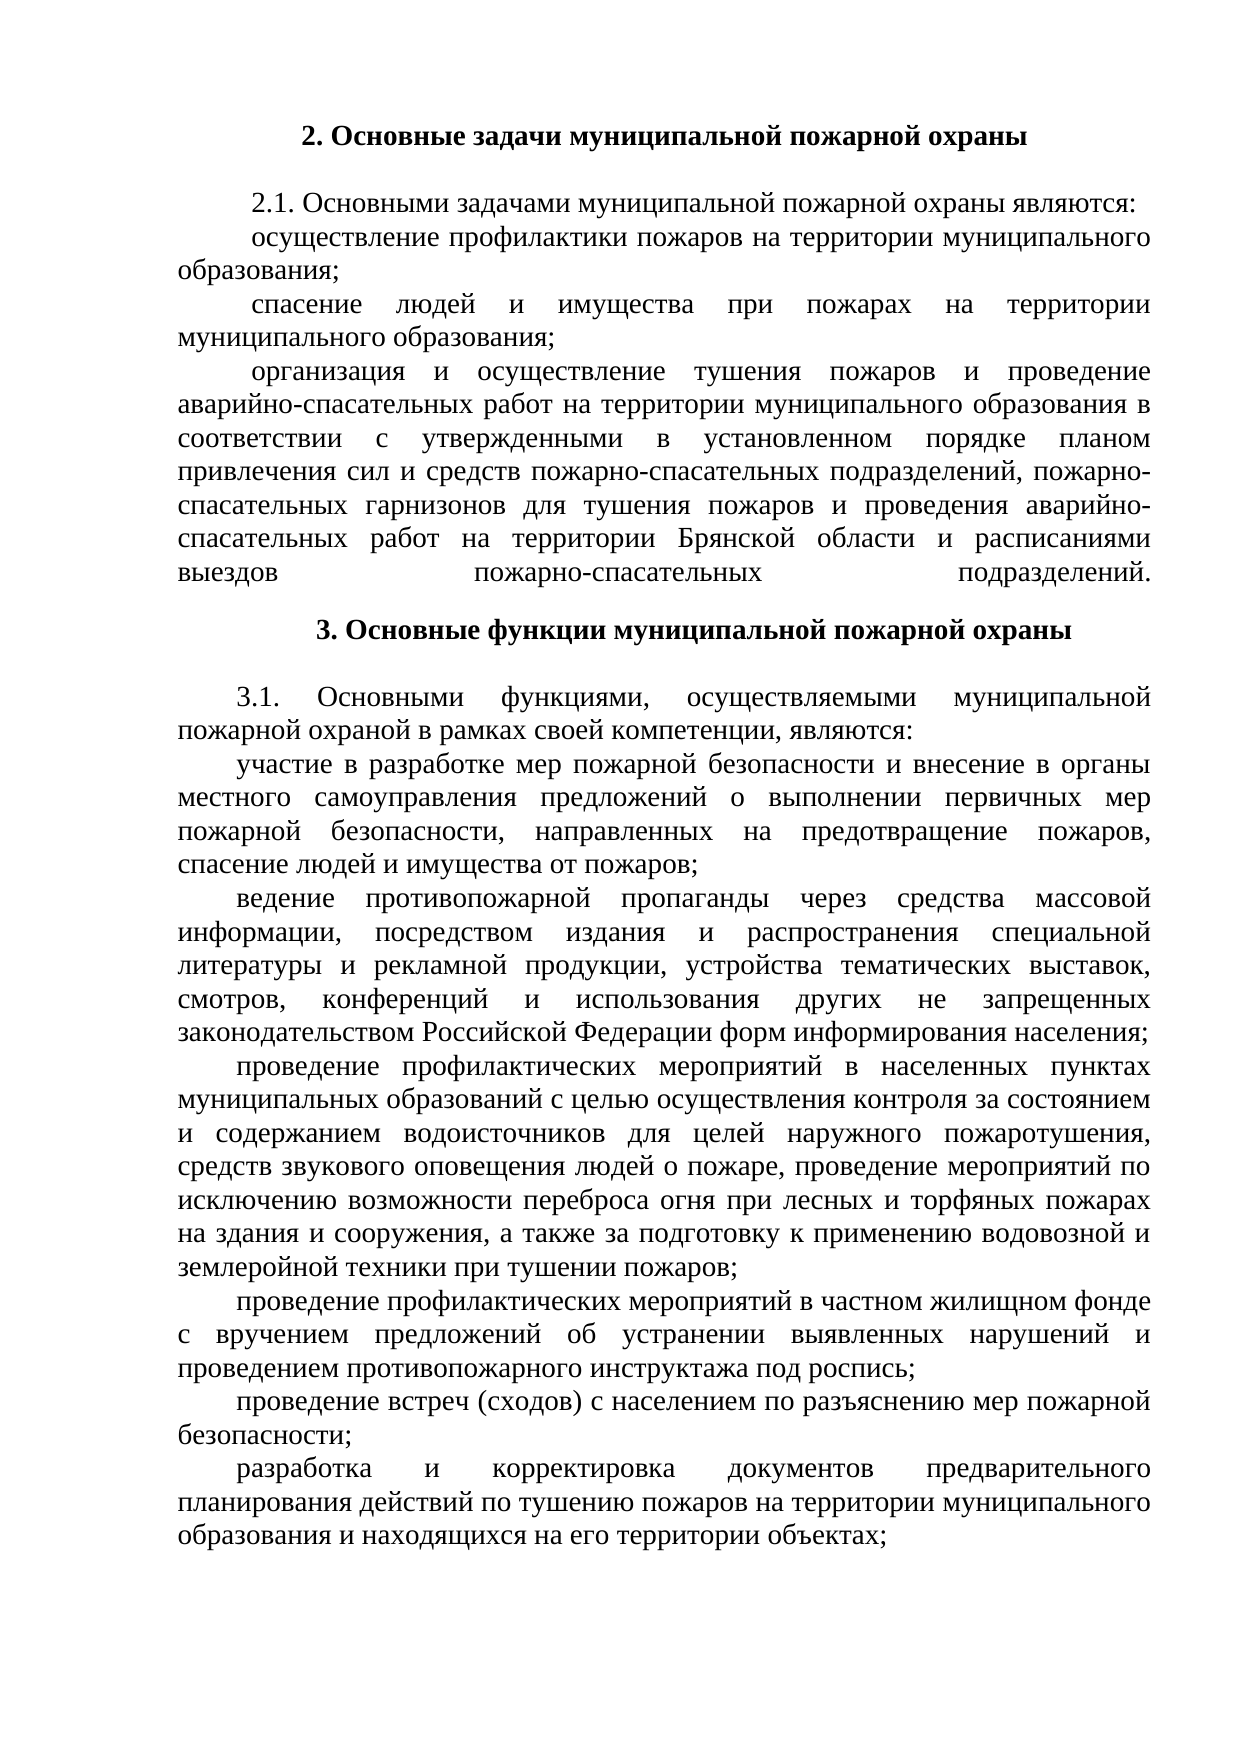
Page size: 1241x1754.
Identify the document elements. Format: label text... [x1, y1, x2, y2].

list 2. Основные задачи муниципальной пожарной охраны [177, 118, 1152, 152]
text организация и осуществление тушения пожаров и проведение аварийно-спасательных работ на территории муниципального образования в соответствии с утвержденными в установленном порядке планом привлечения сил и средств пожарно-спасательных подразделений, пожарно-спасательных гарнизонов для тушения пожаров и проведения аварийно-спасательных работ на территории Брянской области и расписаниями выездов пожарно-спасательных подразделений. [177, 353, 1152, 612]
text проведение профилактических мероприятий в населенных пунктах муниципальных образований с целью осуществления контроля за состоянием и содержанием водоисточников для целей наружного пожаротушения, средств звукового оповещения людей о пожаре, проведение мероприятий по исключению возможности переброса огня при лесных и торфяных пожарах на здания и сооружения, а также за подготовку к применению водовозной и землеройной техники при тушении пожаров; [177, 1048, 1152, 1283]
text проведение встреч (сходов) с населением по разъяснению мер пожарной безопасности; [177, 1383, 1152, 1450]
text 3. Основные функции муниципальной пожарной охраны [177, 612, 1152, 645]
text участие в разработке мер пожарной безопасности и внесение в органы местного самоуправления предложений о выполнении первичных мер пожарной безопасности, направленных на предотвращение пожаров, спасение людей и имущества от пожаров; [177, 746, 1152, 880]
text 2.1. Основными задачами муниципальной пожарной охраны являются: [177, 185, 1152, 219]
text разработка и корректировка документов предварительного планирования действий по тушению пожаров на территории муниципального образования и находящихся на его территории объектах; [177, 1450, 1152, 1551]
text 3.1. Основными функциями, осуществляемыми муниципальной пожарной охраной в рамках своей компетенции, являются: [177, 679, 1152, 746]
text ведение противопожарной пропаганды через средства массовой информации, посредством издания и распространения специальной литературы и рекламной продукции, устройства тематических выставок, смотров, конференций и использования других не запрещенных законодательством Российской Федерации форм информирования населения; [177, 880, 1152, 1048]
text осуществление профилактики пожаров на территории муниципального образования; [177, 219, 1152, 286]
text спасение людей и имущества при пожарах на территории муниципального образования; [177, 286, 1152, 353]
text проведение профилактических мероприятий в частном жилищном фонде с вручением предложений об устранении выявленных нарушений и проведением противопожарного инструктажа под роспись; [177, 1283, 1152, 1383]
